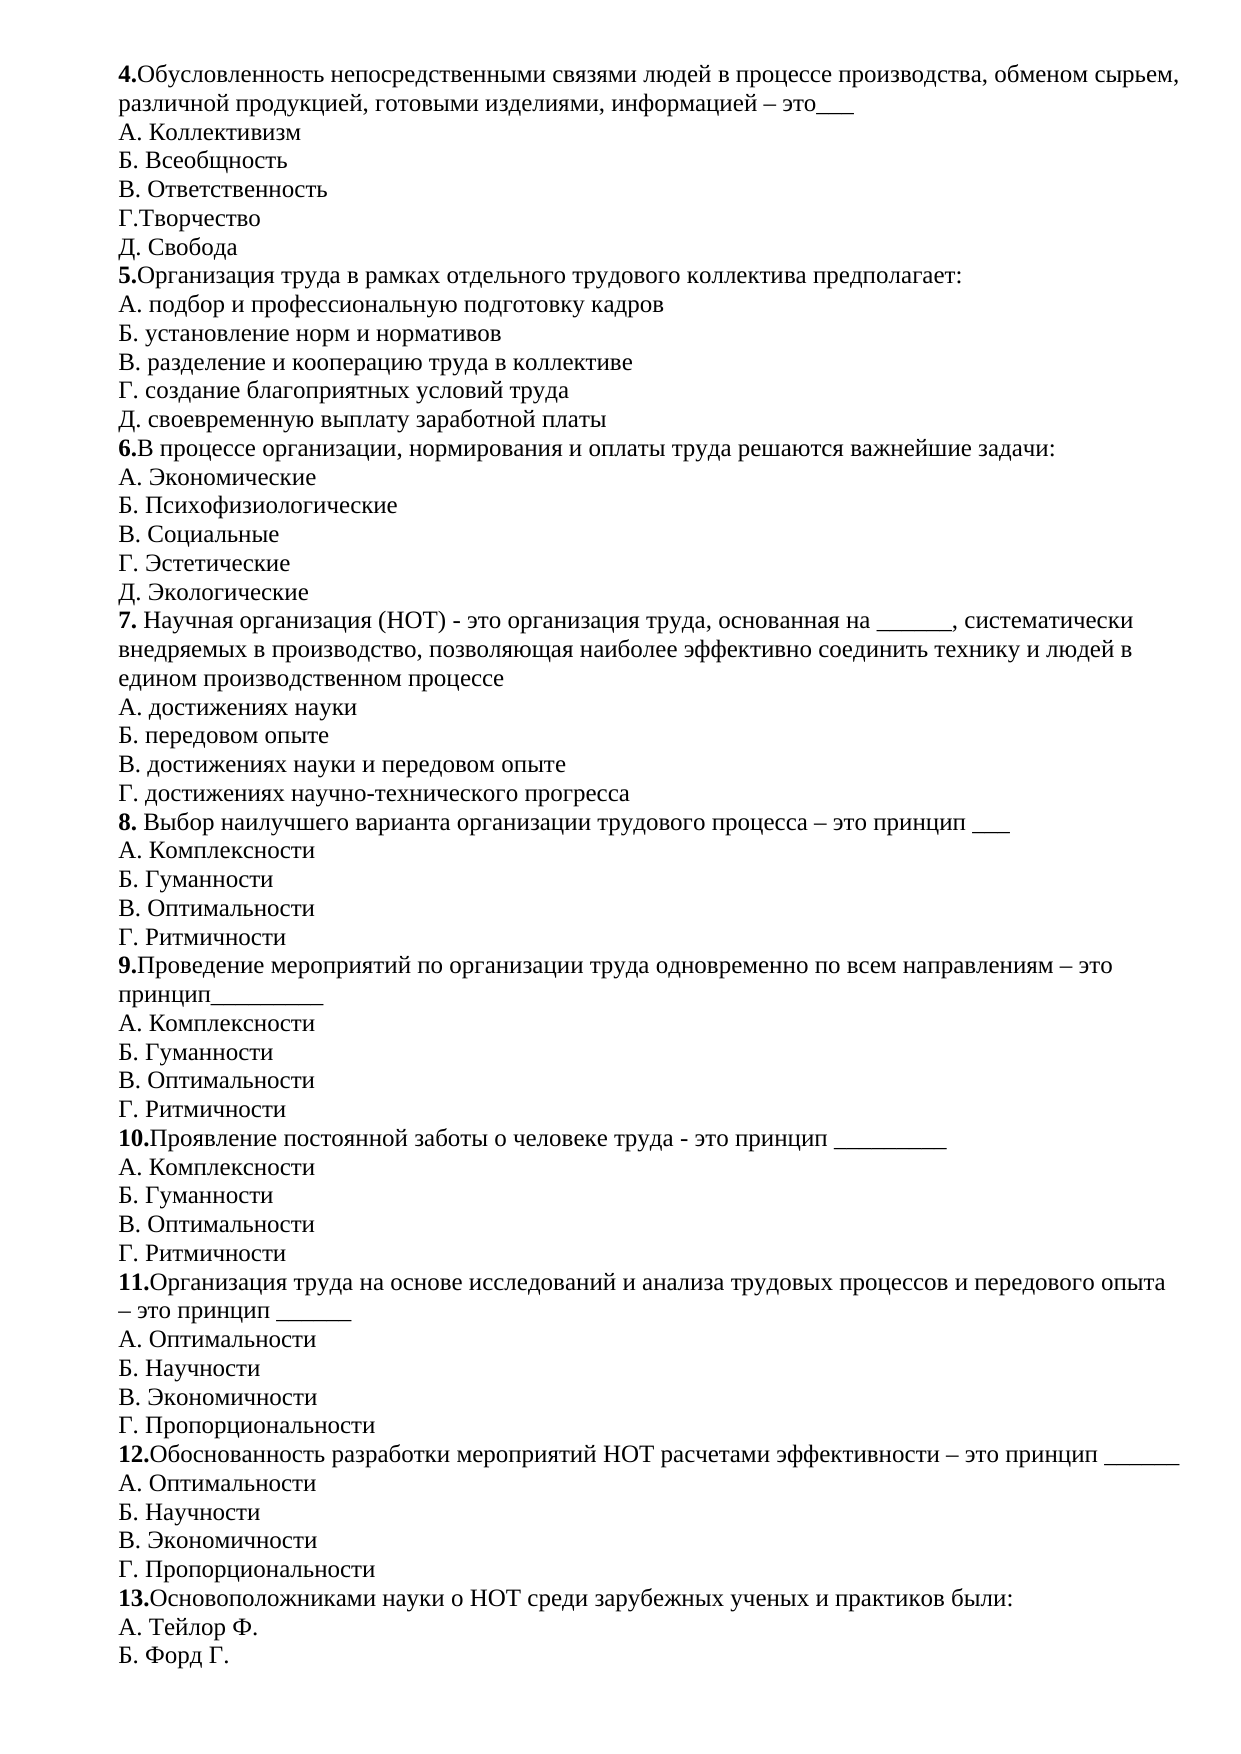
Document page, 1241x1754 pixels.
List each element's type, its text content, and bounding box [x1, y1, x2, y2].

text А. Оптимальности [118, 1324, 1181, 1353]
text Б. Форд Г. [118, 1640, 1181, 1669]
text Б. Гуманности [118, 1180, 1181, 1209]
text А. Коллективизм [118, 117, 1181, 145]
text Г. создание благоприятных условий труда [118, 375, 1181, 404]
text Г. Ритмичности [118, 922, 1181, 950]
text В. Социальные [118, 519, 1181, 548]
text 9.Проведение мероприятий по организации труда одновременно по всем направлениям – это принцип_________ [118, 950, 1181, 1008]
text 7. Научная организация (НОТ) - это организация труда, основанная на ______, систематически внедряемых в производство, позволяющая наиболее эффективно соединить технику и людей в едином производственном процессе [118, 605, 1181, 692]
text Б. установление норм и нормативов [118, 318, 1181, 347]
text В. достижениях науки и передовом опыте [118, 749, 1181, 778]
text Г. Эстетические [118, 548, 1181, 577]
text 12.Обоснованность разработки мероприятий НОТ расчетами эффективности – это принцип ______ [118, 1439, 1181, 1468]
text Г. достижениях научно-технического прогресса [118, 778, 1181, 807]
text Б. Всеобщность [118, 145, 1181, 174]
text А. Комплексности [118, 835, 1181, 864]
text Б. Психофизиологические [118, 490, 1181, 519]
text Г. Пропорциональности [118, 1410, 1181, 1439]
text В. Экономичности [118, 1382, 1181, 1410]
text Б. Гуманности [118, 1037, 1181, 1065]
text 6.В процессе организации, нормирования и оплаты труда решаются важнейшие задачи: [118, 433, 1181, 462]
text А. Экономические [118, 462, 1181, 490]
text Б. Научности [118, 1353, 1181, 1382]
text 8. Выбор наилучшего варианта организации трудового процесса – это принцип ___ [118, 807, 1181, 835]
text 11.Организация труда на основе исследований и анализа трудовых процессов и передового опыта – это принцип ______ [118, 1267, 1181, 1324]
text 10.Проявление постоянной заботы о человеке труда - это принцип _________ [118, 1123, 1181, 1152]
text А. подбор и профессиональную подготовку кадров [118, 289, 1181, 318]
text Б. передовом опыте [118, 720, 1181, 749]
text А. Тейлор Ф. [118, 1612, 1181, 1640]
text В. Ответственность [118, 174, 1181, 203]
text Г. Пропорциональности [118, 1554, 1181, 1583]
text Д. Свобода [118, 232, 1181, 260]
text 5.Организация труда в рамках отдельного трудового коллектива предполагает: [118, 260, 1181, 289]
text А. достижениях науки [118, 692, 1181, 720]
text А. Комплексности [118, 1152, 1181, 1180]
text В. разделение и кооперацию труда в коллективе [118, 347, 1181, 375]
text Д. Экологические [118, 577, 1181, 605]
text 13.Основоположниками науки о НОТ среди зарубежных ученых и практиков были: [118, 1583, 1181, 1612]
text А. Оптимальности [118, 1468, 1181, 1497]
text В. Оптимальности [118, 1209, 1181, 1238]
text Г.Творчество [118, 203, 1181, 232]
text В. Оптимальности [118, 1065, 1181, 1094]
text А. Комплексности [118, 1008, 1181, 1037]
text В. Оптимальности [118, 893, 1181, 922]
text Г. Ритмичности [118, 1238, 1181, 1267]
text В. Экономичности [118, 1525, 1181, 1554]
text Б. Научности [118, 1497, 1181, 1525]
text 4.Обусловленность непосредственными связями людей в процессе производства, обменом сырьем, различной продукцией, готовыми изделиями, информацией – это___ [118, 59, 1181, 117]
text Г. Ритмичности [118, 1094, 1181, 1123]
text Д. своевременную выплату заработной платы [118, 404, 1181, 433]
text Б. Гуманности [118, 864, 1181, 893]
